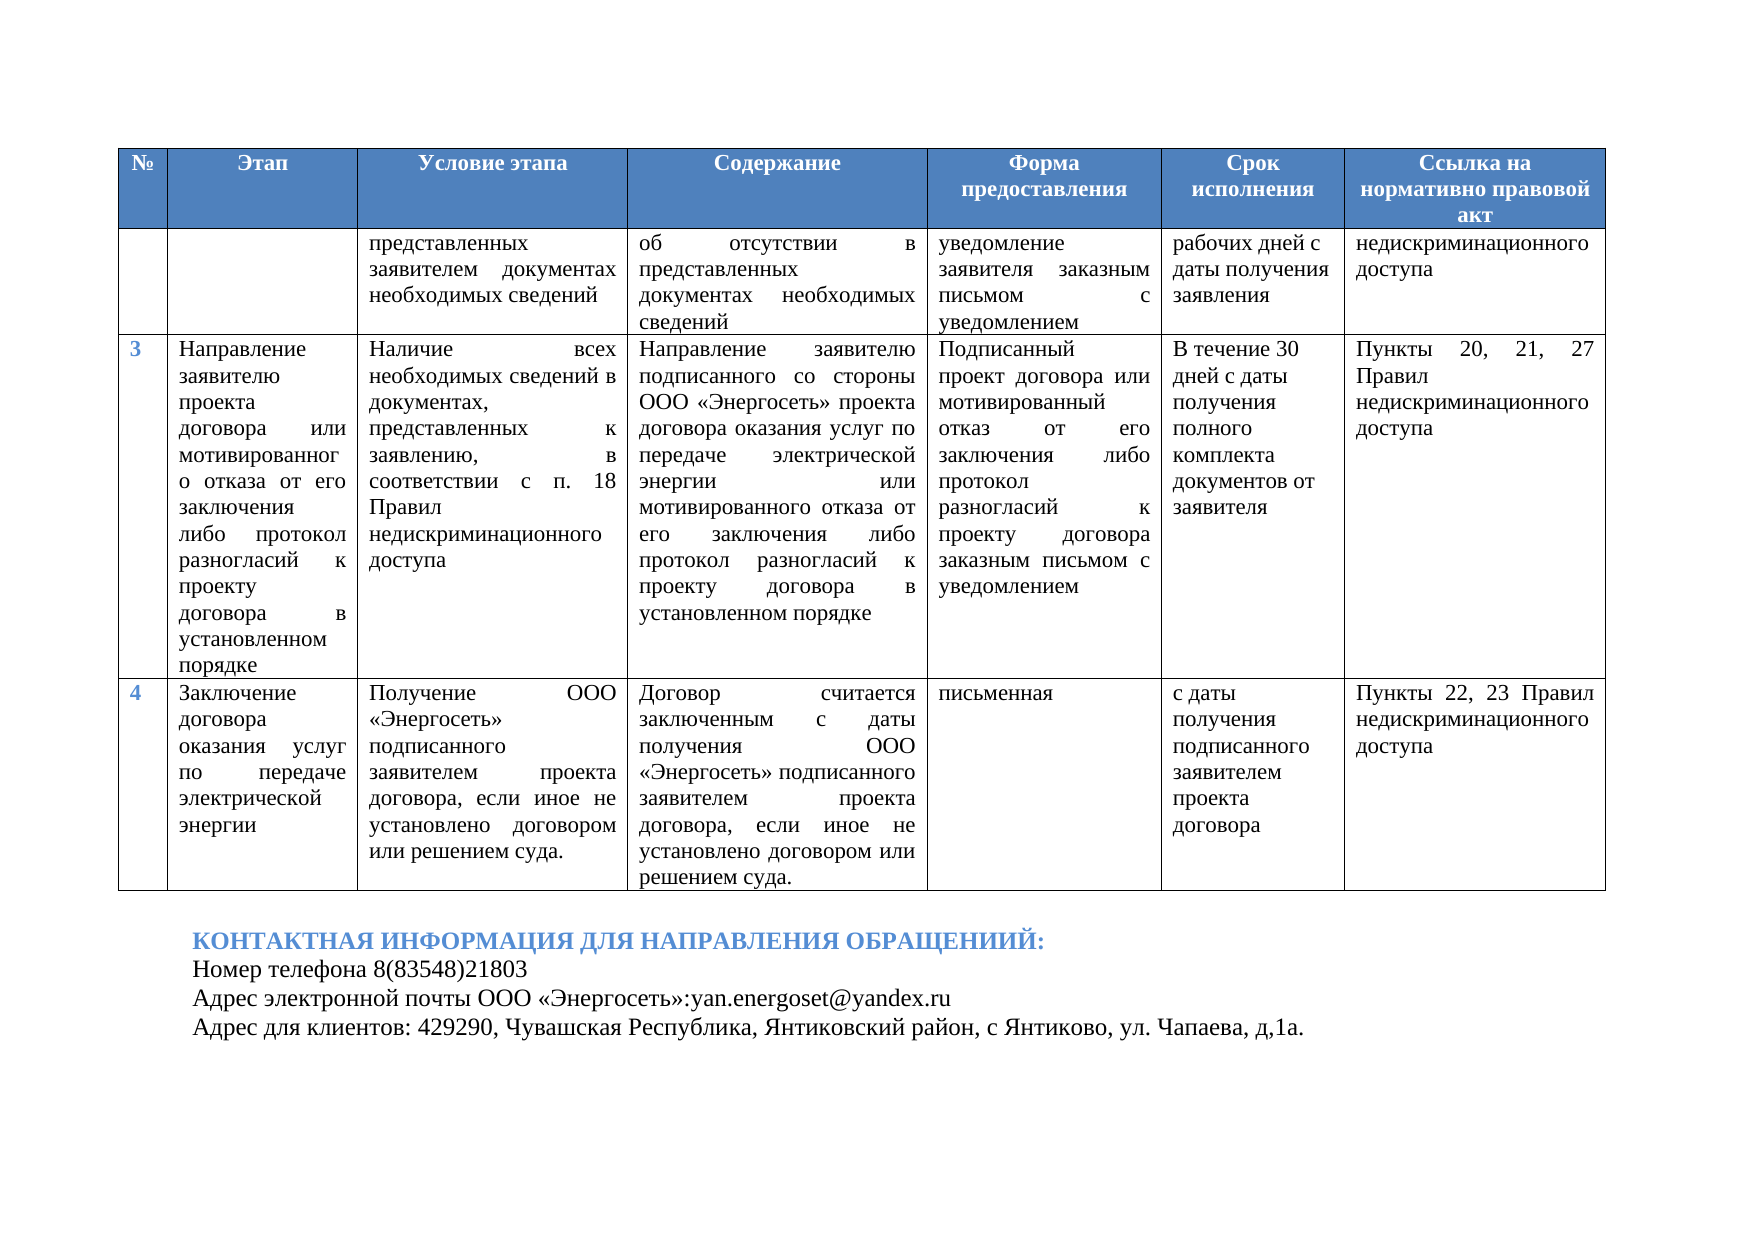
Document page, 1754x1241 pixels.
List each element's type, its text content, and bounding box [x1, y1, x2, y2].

table_header Ссылка на нормативно правовой акт [1345, 149, 1605, 228]
table_cell письменная [928, 679, 1161, 890]
table_header Условие этапа [358, 149, 627, 228]
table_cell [1162, 229, 1344, 334]
table_cell Договор считается заключенным с даты получения ООО «Энергосеть» подписанного заявителем проекта договора, если иное не установлено договором или решением суда. [628, 679, 927, 890]
text Адрес электронной почты ООО «Энергосеть»:yan.energoset@yandex.ru [192, 983, 1636, 1012]
table_cell Получение ООО «Энергосеть» подписанного заявителем проекта договора, если иное не установлено договором или решением суда. [358, 679, 627, 890]
table_header Содержание [628, 149, 927, 228]
table_cell Заключение договора оказания услуг по передаче электрической энергии [168, 679, 357, 890]
text Адрес для клиентов: 429290, Чувашская Республика, Янтиковский район, с Янтиково, ул. Чапаева, д,1а. [192, 1012, 1636, 1041]
table_cell В течение 30 дней с даты получения полного комплекта документов от заявителя [1162, 335, 1344, 678]
table_cell Подписанный проект договора или мотивированный отказ от его заключения либо протокол разногласий к проекту договора заказным письмом с уведомлением [928, 335, 1161, 678]
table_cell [928, 229, 1161, 334]
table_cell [628, 229, 927, 334]
table_cell 3 [119, 335, 167, 678]
table_cell Наличие всех необходимых сведений в документах, представленных к заявлению, в соответствии с п. 18 Правил недискриминационного доступа [358, 335, 627, 678]
table_cell Пункты 20, 21, 27 Правил недискриминационного доступа [1345, 335, 1605, 678]
table_cell Пункты 22, 23 Правил недискриминационного доступа [1345, 679, 1605, 890]
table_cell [358, 229, 627, 334]
table_cell Направление заявителю проекта договора или мотивированного отказа от его заключения либо протокол разногласий к проекту договора в установленном порядке [168, 335, 357, 678]
table_header Форма предоставления [928, 149, 1161, 228]
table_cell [1345, 229, 1605, 334]
table_header Этап [168, 149, 357, 228]
text КОНТАКТНАЯ ИНФОРМАЦИЯ ДЛЯ НАПРАВЛЕНИЯ ОБРАЩЕНИИЙ: [192, 926, 1636, 954]
text Номер телефона 8(83548)21803 [192, 954, 1636, 983]
table_header № [119, 149, 167, 228]
table_cell Направление заявителю подписанного со стороны ООО «Энергосеть» проекта договора оказания услуг по передаче электрической энергии или мотивированного отказа от его заключения либо протокол разногласий к проекту договора в установленном порядке [628, 335, 927, 678]
table_cell 4 [119, 679, 167, 890]
table_cell с даты получения подписанного заявителем проекта договора [1162, 679, 1344, 890]
table_header Срок исполнения [1162, 149, 1344, 228]
